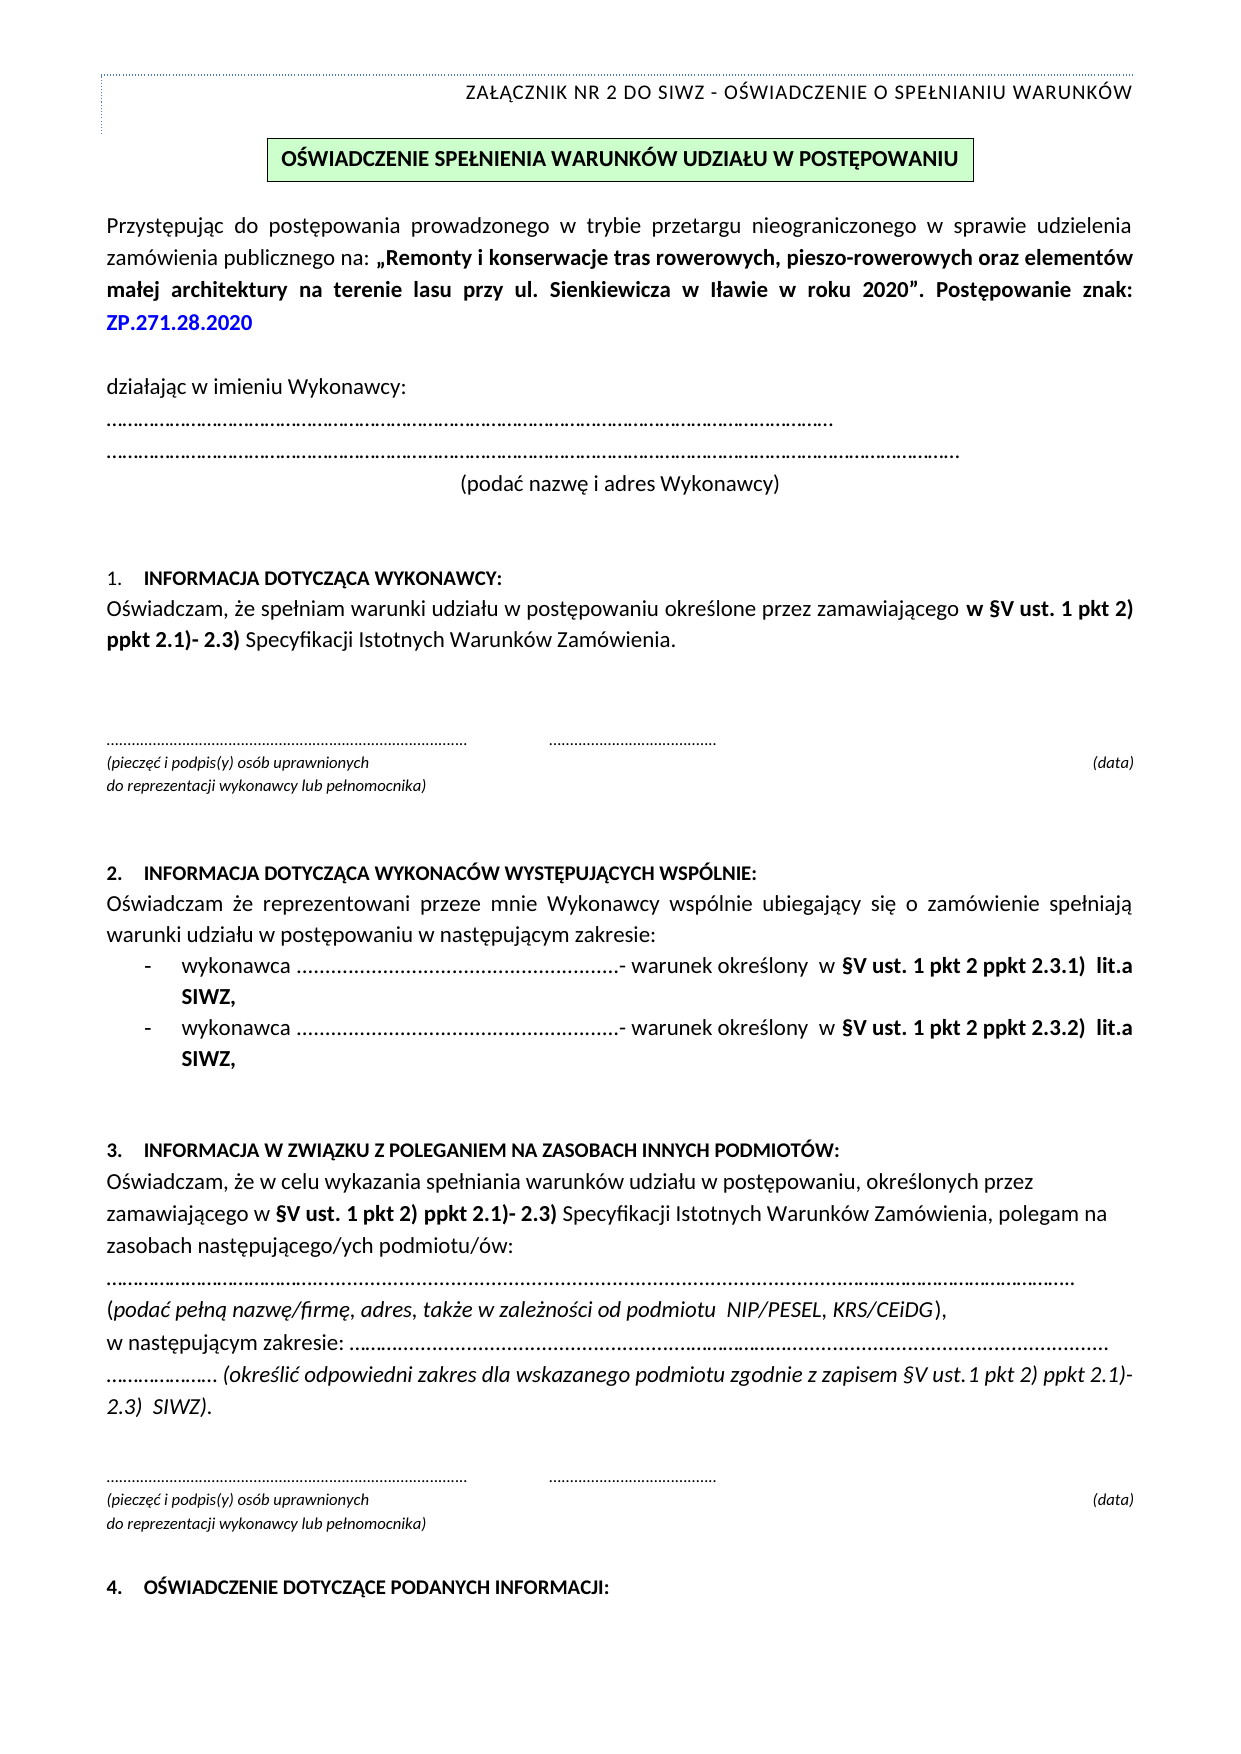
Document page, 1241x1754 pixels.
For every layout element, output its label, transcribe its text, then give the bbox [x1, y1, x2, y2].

list INFORMACJA DOTYCZĄCA WYKONAWCY: [106, 565, 1134, 591]
list INFORMACJA W ZWIĄZKU Z POLEGANIEM NA ZASOBACH INNYCH PODMIOTÓW: [106, 1138, 1134, 1163]
text (pieczęć i podpis(y) osób uprawnionych (data) do reprezentacji wykonawcy lub pełnomocnika) [106, 1490, 1134, 1533]
text ...................................................................................... ........................................ [106, 729, 1134, 749]
list INFORMACJA DOTYCZĄCA WYKONACÓW WYSTĘPUJĄCYCH WSPÓLNIE: [106, 860, 1134, 886]
text (pieczęć i podpis(y) osób uprawnionych (data) do reprezentacji wykonawcy lub pełnomocnika) [106, 752, 1134, 796]
text ………………………………………………………………………………………………………………………… [106, 404, 1134, 432]
text Oświadczam, że w celu wykazania spełniania warunków udziału w postępowaniu, określonych przez zamawiającego w §V ust. 1 pkt 2) ppkt 2.1)- 2.3) Specyfikacji Istotnych Warunków Zamówienia, polegam na zasobach następującego/ych podmiotu/ów: …………………………………............................................................................................…………………………………….. (podać pełną nazwę/firmę, adres, także w zależności od podmiotu NIP/PESEL, KRS/CEiDG), w następującym zakresie: ………...................................................………………........................................................………………… (określić odpowiedni zakres dla wskazanego podmiotu zgodnie z zapisem §V ust.1 pkt 2) ppkt 2.1)- 2.3) SIWZ). [106, 1167, 1134, 1420]
subtitle Załącznik nr 2 do SIWZ - oświadczenie o spełnianiu warunków [101, 74, 1134, 105]
text Oświadczam że reprezentowani przeze mnie Wykonawcy wspólnie ubiegający się o zamówienie spełniają warunki udziału w postępowaniu w następującym zakresie: [106, 889, 1134, 948]
text Przystępując do postępowania prowadzonego w trybie przetargu nieograniczonego w sprawie udzielenia zamówienia publicznego na: „Remonty i konserwacje tras rowerowych, pieszo-rowerowych oraz elementów małej architektury na terenie lasu przy ul. Sienkiewicza w Iławie w roku . Postępowanie znak: ZP.271.28.2020 [106, 211, 1134, 336]
text ...................................................................................... ........................................ [106, 1466, 1134, 1487]
text ……………………………………………………………………………………………………………………………………………… [106, 436, 1134, 464]
text (podać nazwę i adres Wykonawcy) [106, 469, 1134, 497]
list wykonawca ........................................................- warunek określony w §V ust. 1 pkt 2 ppkt 2.3.2) lit.a SIWZ, [144, 1013, 1134, 1073]
text Oświadczam, że spełniam warunki udziału w postępowaniu określone przez zamawiającego w §V ust. 1 pkt 2) ppkt 2.1)- 2.3) Specyfikacji Istotnych Warunków Zamówienia. [106, 594, 1134, 653]
list OŚWIADCZENIE DOTYCZĄCE PODANYCH INFORMACJI: [106, 1574, 1134, 1600]
table_header OŚWIADCZENIE SPEŁNIENIA WARUNKÓW UDZIAŁU W POSTĘPOWANIU [268, 139, 973, 181]
text działając w imieniu Wykonawcy: [106, 372, 1134, 400]
list wykonawca ........................................................- warunek określony w §V ust. 1 pkt 2 ppkt 2.3.1) lit.a SIWZ, [144, 951, 1134, 1011]
